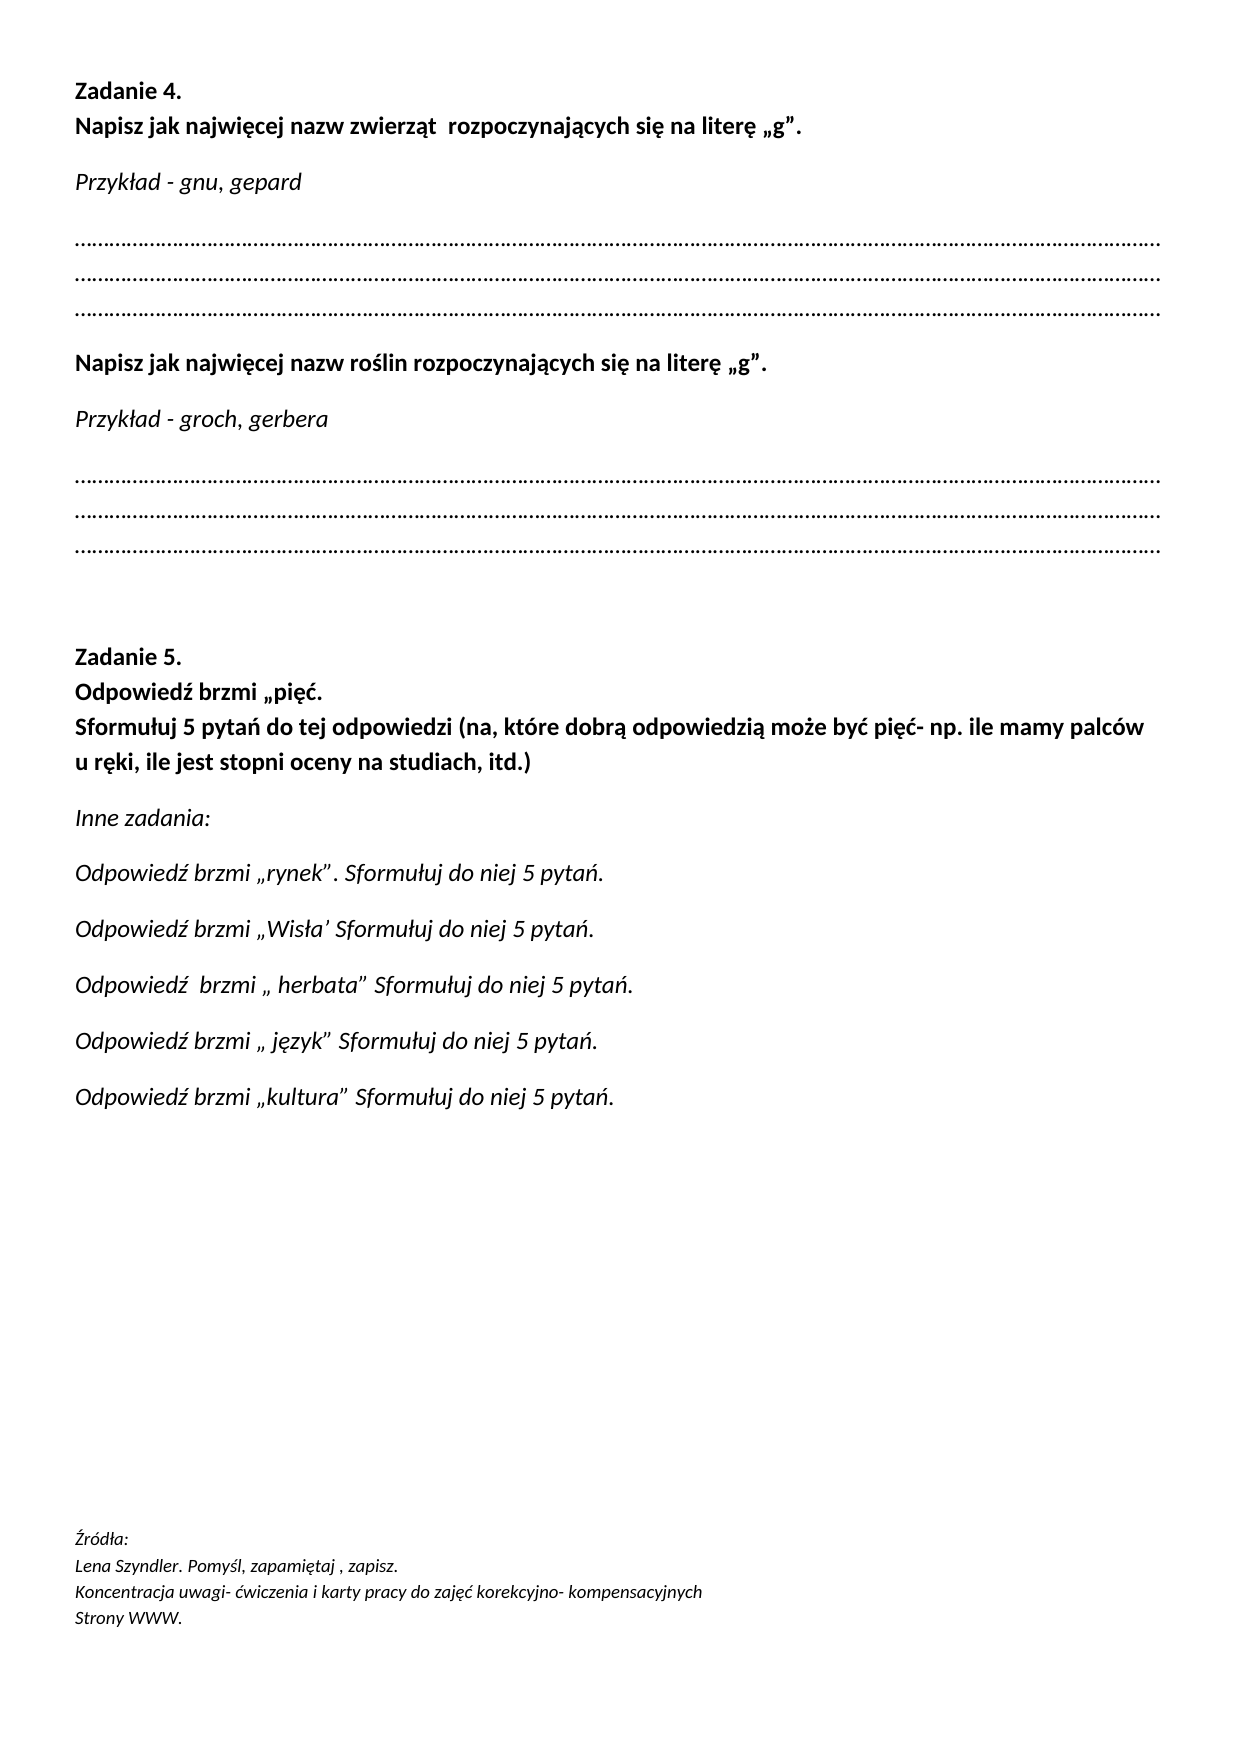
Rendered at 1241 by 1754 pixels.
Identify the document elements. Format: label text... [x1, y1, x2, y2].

text Zadanie 4. Napisz jak najwięcej nazw zwierząt rozpoczynających się na literę „g”. [75, 75, 1165, 141]
text Zadanie 5. Odpowiedź brzmi „pięć. Sformułuj 5 pytań do tej odpowiedzi (na, które dobrą odpowiedzią może być pięć- np. ile mamy palców u ręki, ile jest stopni oceny na studiach, itd.) [75, 641, 1165, 776]
text Odpowiedź brzmi „ herbata” Sformułuj do niej 5 pytań. [75, 969, 1165, 1000]
text ……………………………………………………………………………………………………………………………………………………………………………………………………………………………………………………………………………………………………………………………………………………………………………………………………………………………………………………………………………………………………………………… [75, 459, 1165, 560]
text Przykład - gnu, gepard [75, 166, 1165, 196]
text Odpowiedź brzmi „rynek”. Sformułuj do niej 5 pytań. [75, 857, 1165, 888]
text Inne zadania: [75, 802, 1165, 832]
text Odpowiedź brzmi „kultura” Sformułuj do niej 5 pytań. [75, 1081, 1165, 1111]
text ……………………………………………………………………………………………………………………………………………………………………………………………………………………………………………………………………………………………………………………………………………………………………………………………………………………………………………………………………………………………………………………… [75, 222, 1165, 322]
text Przykład - groch, gerbera [75, 403, 1165, 434]
text Źródła: Lena Szyndler. Pomyśl, zapamiętaj , zapisz. Koncentracja uwagi- ćwiczenia i karty pracy do zajęć korekcyjno- kompensacyjnych Strony WWW. [75, 1527, 1165, 1629]
text Napisz jak najwięcej nazw roślin rozpoczynających się na literę „g”. [75, 347, 1165, 378]
text Odpowiedź brzmi „ język” Sformułuj do niej 5 pytań. [75, 1025, 1165, 1056]
text Odpowiedź brzmi „Wisła’ Sformułuj do niej 5 pytań. [75, 913, 1165, 944]
